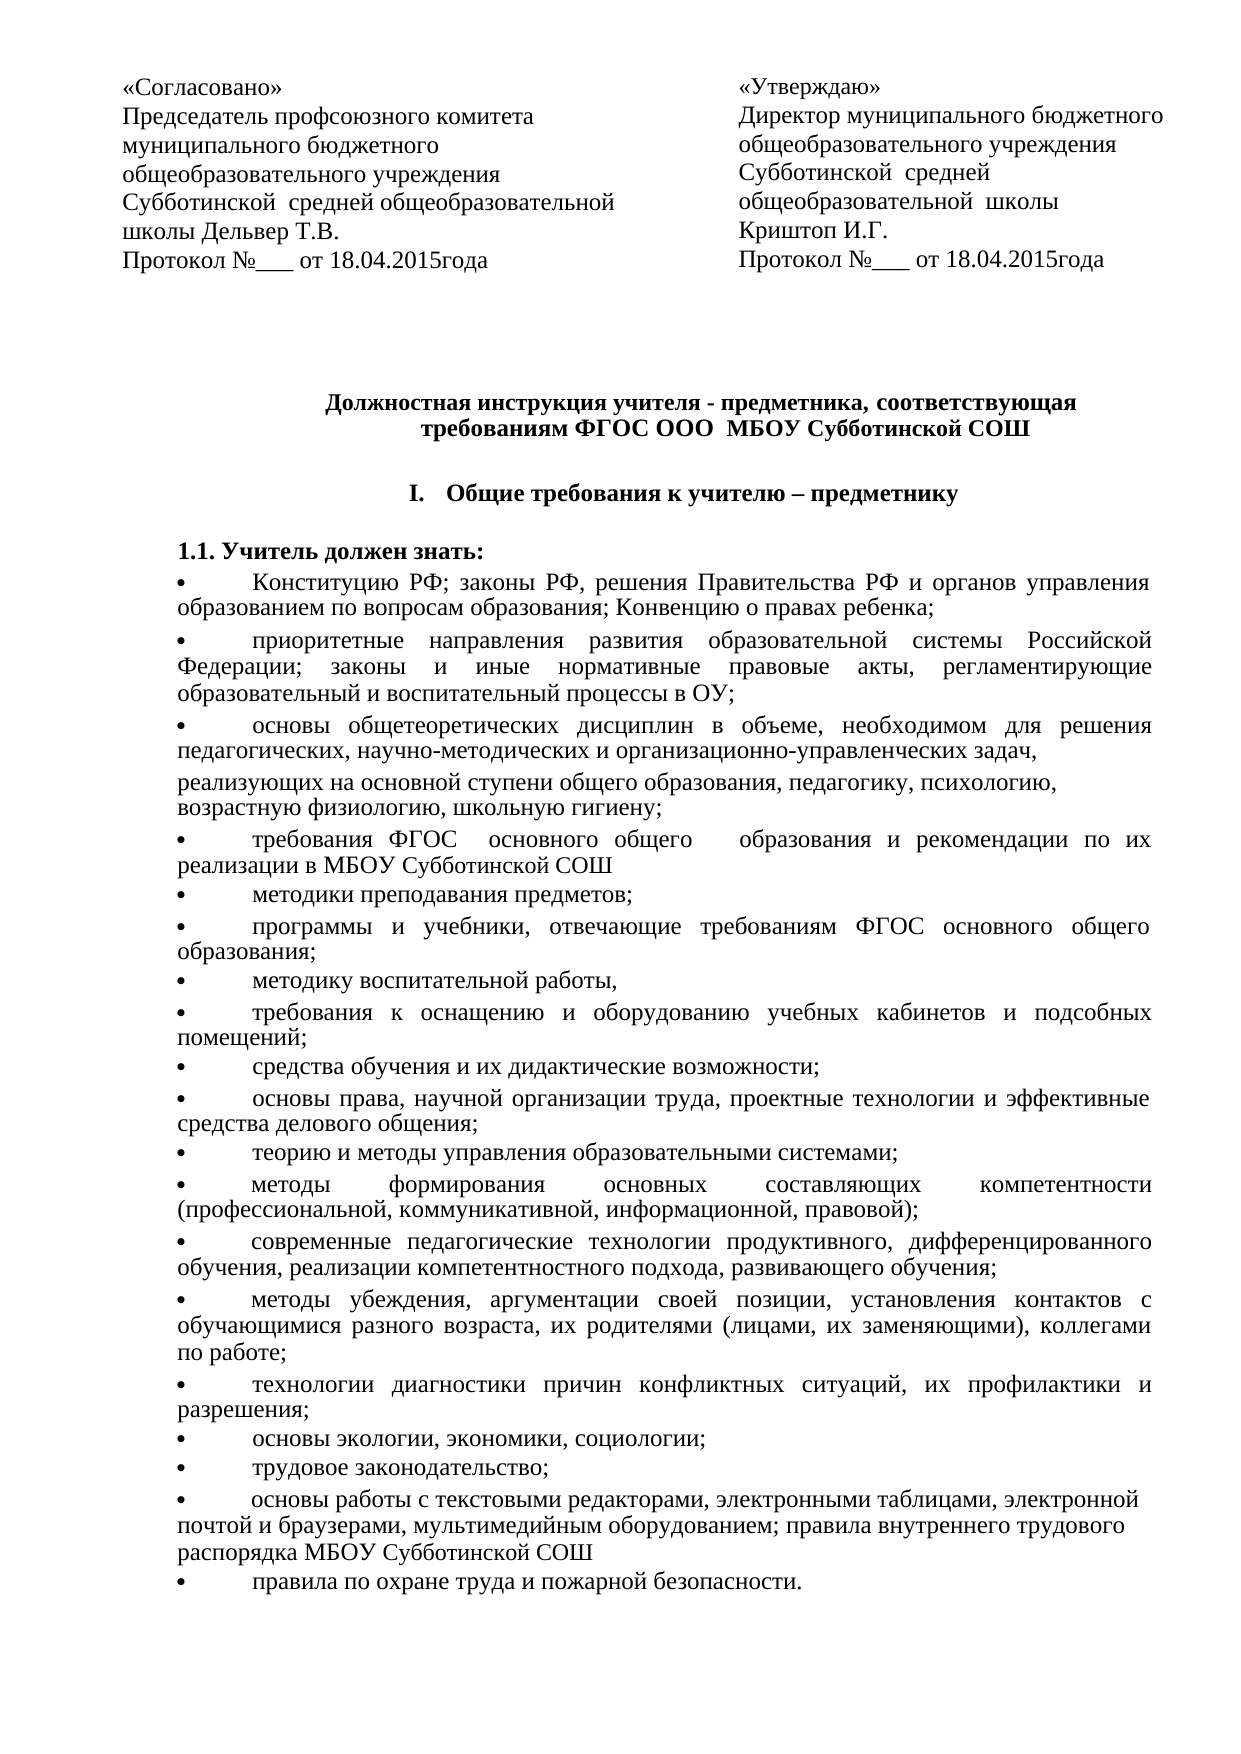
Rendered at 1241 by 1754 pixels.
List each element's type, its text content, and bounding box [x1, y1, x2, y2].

list основы общетеоретических дисциплин в объеме, необходимом для решения педагогических, научно-методических и организационно-управленческих задач, [177, 713, 1153, 764]
list программы и учебники, отвечающие требованиям ФГОС основного общего образования; [177, 914, 1151, 965]
list Конституцию РФ; законы РФ, решения Правительства РФ и органов управления образованием по вопросам образования; Конвенцию о правах ребенка; [177, 570, 1151, 621]
list приоритетные направления развития образовательной системы Российской Федерации; законы и иные нормативные правовые акты, регламентирующие образовательный и воспитательный процессы в ОУ; [177, 627, 1153, 707]
text требованиям ФГОС ООО МБОУ Субботинской СОШ [55, 415, 1108, 442]
text реализующих на основной ступени общего образования, педагогику, психологию, возрастную физиологию, школьную гигиену; [177, 770, 1153, 821]
list основы экологии, экономики, социологии; [177, 1423, 1153, 1452]
list технологии диагностики причин конфликтных ситуаций, их профилактики и разрешения; [177, 1372, 1153, 1423]
list современные педагогические технологии продуктивного, дифференцированного обучения, реализации компетентностного подхода, развивающего обучения; [177, 1229, 1153, 1280]
table_header «Утверждаю» Директор муниципального бюджетного общеобразовательного учреждения Субботинской средней общеобразовательной школы Криштоп И.Г. Протокол №___ от 18.04.2015года [646, 73, 1182, 322]
list требования к оснащению и оборудованию учебных кабинетов и подсобных помещений; [177, 1000, 1153, 1051]
list основы работы с текстовыми редакторами, электронными таблицами, электронной почтой и браузерами, мультимедийным оборудованием; правила внутреннего трудового распорядка МБОУ Субботинской СОШ [177, 1487, 1153, 1566]
list методики преподавания предметов; [177, 879, 1153, 908]
list средства обучения и их дидактические возможности; [177, 1051, 1153, 1080]
list Общие требования к учителю – предметнику [408, 478, 1153, 507]
list теорию и методы управления образовательными системами; [177, 1137, 1153, 1166]
text Должностная инструкция учителя - предметника, соответствующая [55, 389, 1108, 415]
list правила по охране труда и пожарной безопасности. [177, 1566, 1153, 1594]
list трудовое законодательство; [177, 1452, 1153, 1481]
list требования ФГОС основного общего образования и рекомендации по их реализации в МБОУ Субботинской СОШ [177, 827, 1153, 879]
table_header «Согласовано» Председатель профсоюзного комитета муниципального бюджетного общеобразовательного учреждения Субботинской средней общеобразовательной школы Дельвер Т.В. Протокол №___ от 18.04.2015года [111, 73, 646, 322]
list Учитель должен знать: [177, 536, 1153, 564]
list методы убеждения, аргументации своей позиции, установления контактов с обучающимися разного возраста, их родителями (лицами, их заменяющими), коллегами по работе; [177, 1286, 1153, 1366]
list основы права, научной организации труда, проектные технологии и эффективные средства делового общения; [177, 1086, 1151, 1137]
list методы формирования основных составляющих компетентности (профессиональной, коммуникативной, информационной, правовой); [177, 1172, 1153, 1223]
list методику воспитательной работы, [177, 965, 1153, 994]
